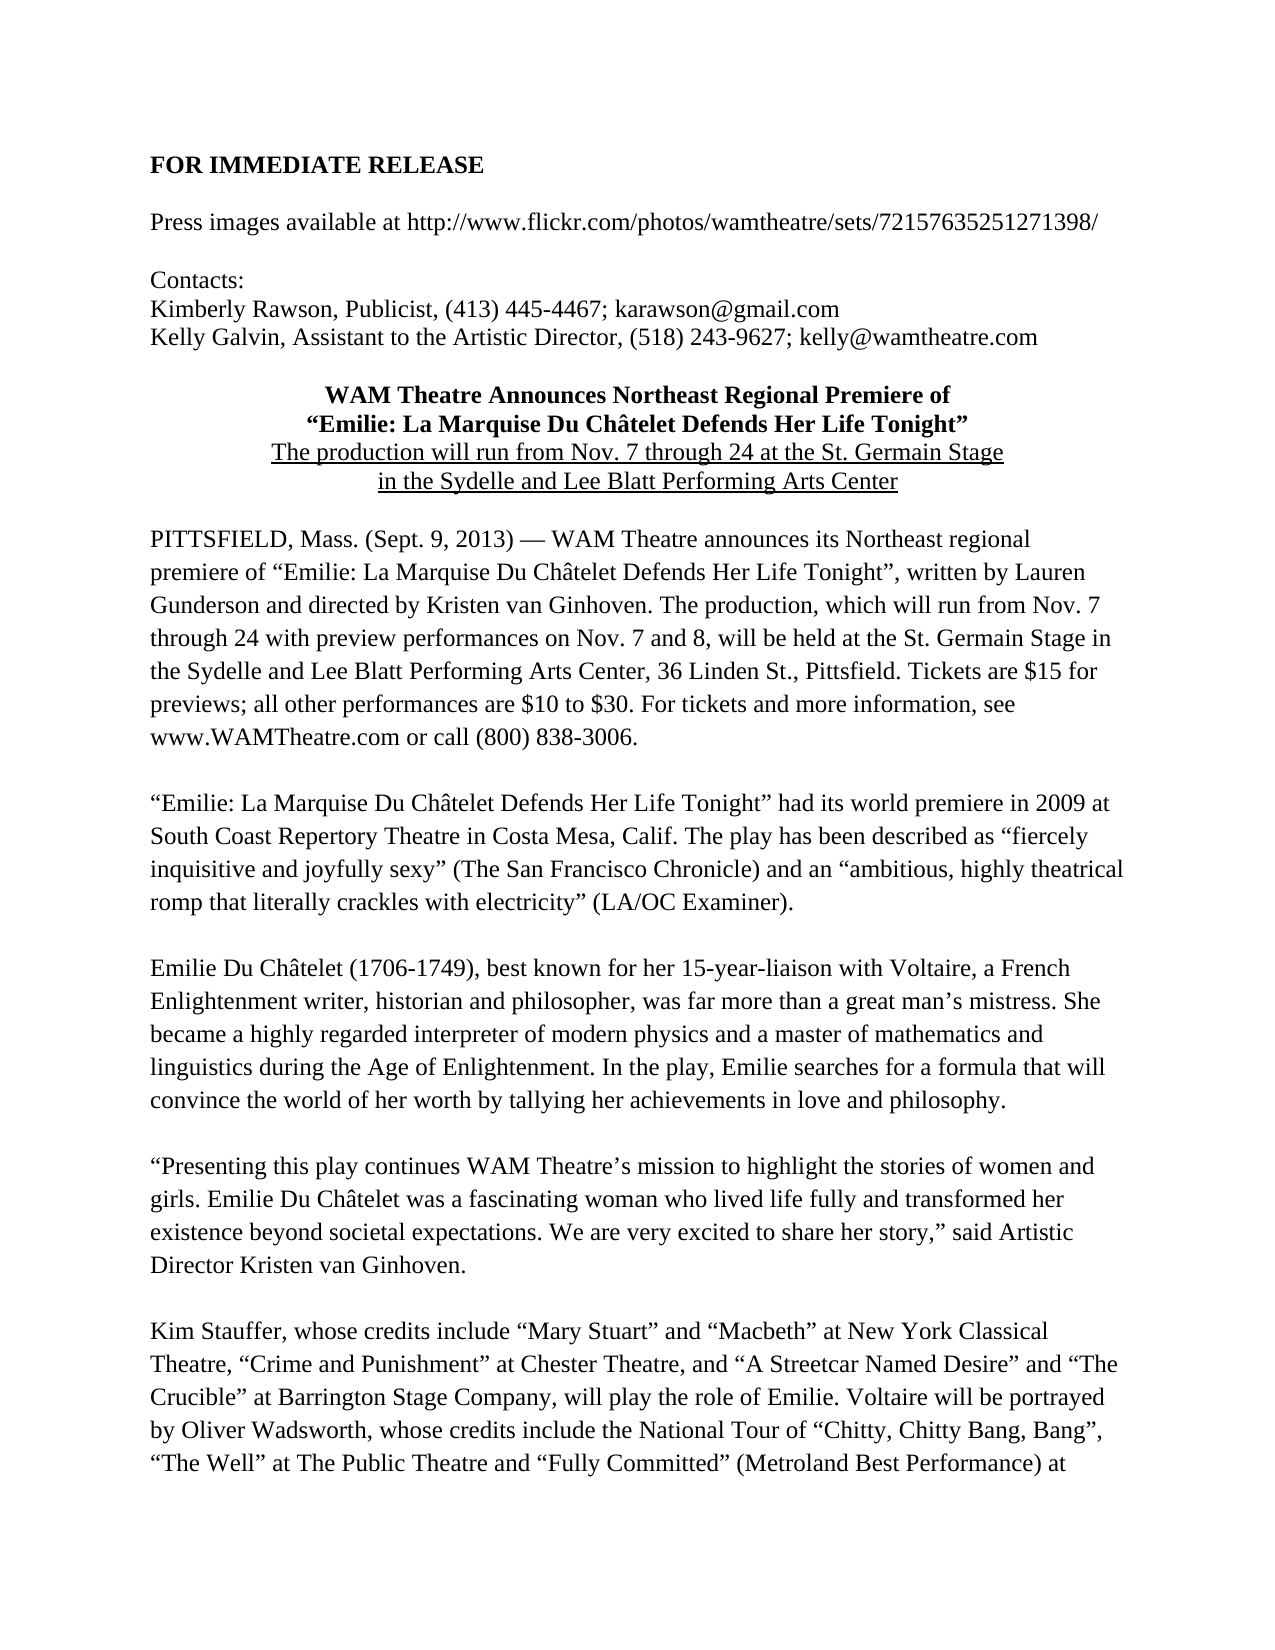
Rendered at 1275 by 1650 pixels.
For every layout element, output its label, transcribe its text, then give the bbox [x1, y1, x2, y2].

text Press images available at http://www.flickr.com/photos/wamtheatre/sets/72157635251271398/ [150, 207, 1125, 236]
text PITTSFIELD, Mass. (Sept. 9, 2013) — WAM Theatre announces its Northeast regional premiere of “Emilie: La Marquise Du Châtelet Defends Her Life Tonight”, written by Lauren Gunderson and directed by Kristen van Ginhoven. The production, which will run from Nov. 7 through 24 with preview performances on Nov. 7 and 8, will be held at the St. Germain Stage in the Sydelle and Lee Blatt Performing Arts Center, 36 Linden St., Pittsfield. Tickets are $15 for previews; all other performances are $10 to $30. For tickets and more information, see www.WAMTheatre.com or call (800) 838-3006. [150, 524, 1125, 751]
text Kelly Galvin, Assistant to the Artistic Director, (518) 243-9627; kelly@wamtheatre.com [150, 322, 1125, 351]
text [150, 1316, 1125, 1477]
text in the Sydelle and Lee Blatt Performing Arts Center [150, 466, 1125, 495]
text Emilie Du Châtelet (1706-1749), best known for her 15-year-liaison with Voltaire, a French Enlightenment writer, historian and philosopher, was far more than a great man’s mistress. She became a highly regarded interpreter of modern physics and a master of mathematics and linguistics during the Age of Enlightenment. In the play, Emilie searches for a formula that will convince the world of her worth by tallying her achievements in love and philosophy. [150, 953, 1125, 1114]
text “Emilie: La Marquise Du Châtelet Defends Her Life Tonight” [150, 409, 1125, 437]
text “Presenting this play continues WAM Theatre’s mission to highlight the stories of women and girls. Emilie Du Châtelet was a fascinating woman who lived life fully and transformed her existence beyond societal expectations. We are very excited to share her story,” said Artistic Director Kristen van Ginhoven. [150, 1151, 1125, 1279]
text “Emilie: La Marquise Du Châtelet Defends Her Life Tonight” had its world premiere in 2009 at South Coast Repertory Theatre in Costa Mesa, Calif. The play has been described as “fiercely inquisitive and joyfully sexy” (The San Francisco Chronicle) and an “ambitious, highly theatrical romp that literally crackles with electricity” (LA/OC Examiner). [150, 788, 1125, 916]
text Contacts: [150, 265, 1125, 294]
text WAM Theatre Announces Northeast Regional Premiere of [150, 380, 1125, 409]
text FOR IMMEDIATE RELEASE [150, 150, 1125, 179]
text Kimberly Rawson, Publicist, (413) 445-4467; karawson@gmail.com [150, 294, 1125, 322]
text The production will run from Nov. 7 through 24 at the St. Germain Stage [150, 437, 1125, 466]
